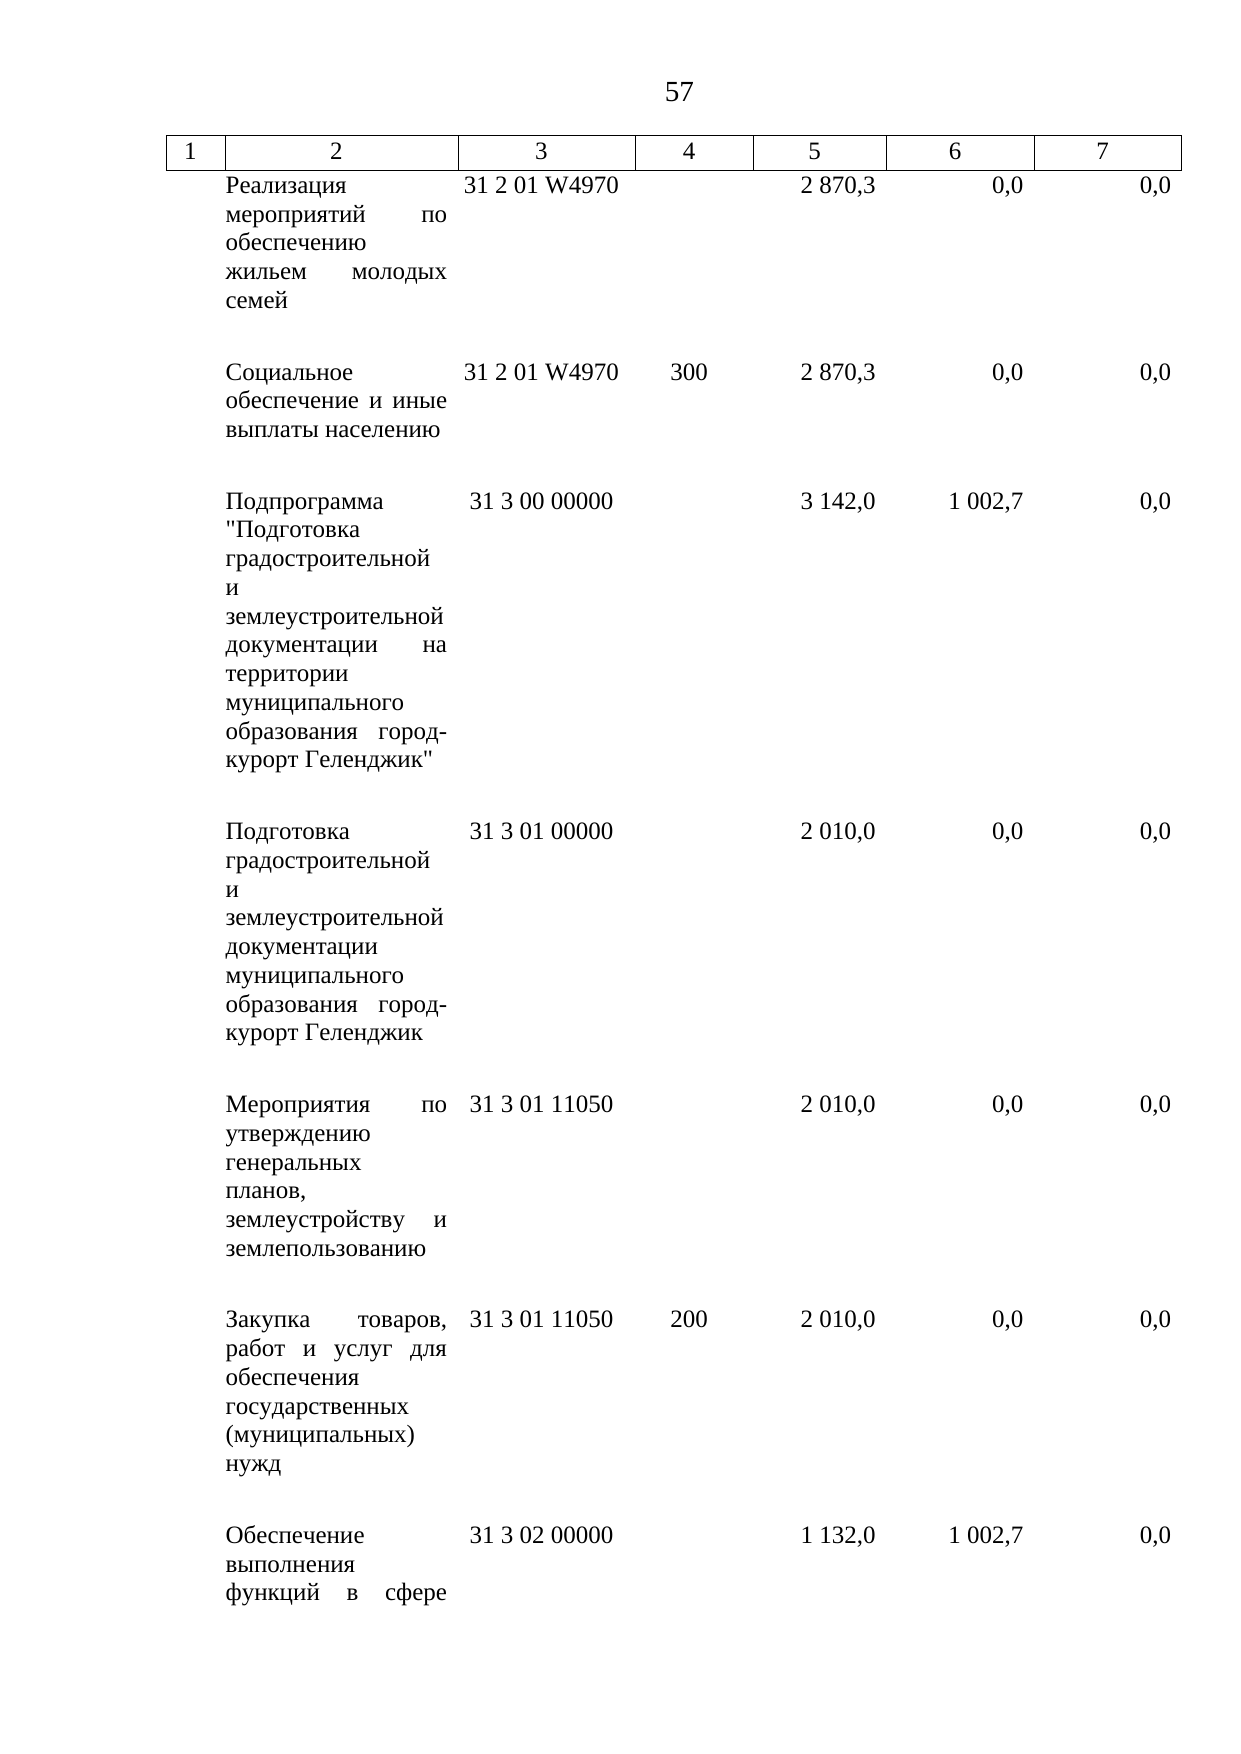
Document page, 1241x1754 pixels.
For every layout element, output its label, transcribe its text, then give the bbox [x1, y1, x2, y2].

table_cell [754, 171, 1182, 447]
table_header 1 [167, 136, 225, 170]
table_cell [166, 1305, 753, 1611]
table_header 3 [459, 136, 635, 170]
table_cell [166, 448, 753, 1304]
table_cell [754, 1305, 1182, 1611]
table_header 5 [754, 136, 886, 170]
table_header 6 [887, 136, 1034, 170]
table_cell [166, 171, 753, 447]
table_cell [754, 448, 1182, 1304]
table_header 4 [636, 136, 753, 170]
table_header 7 [1035, 136, 1181, 170]
table_header 2 [226, 136, 458, 170]
